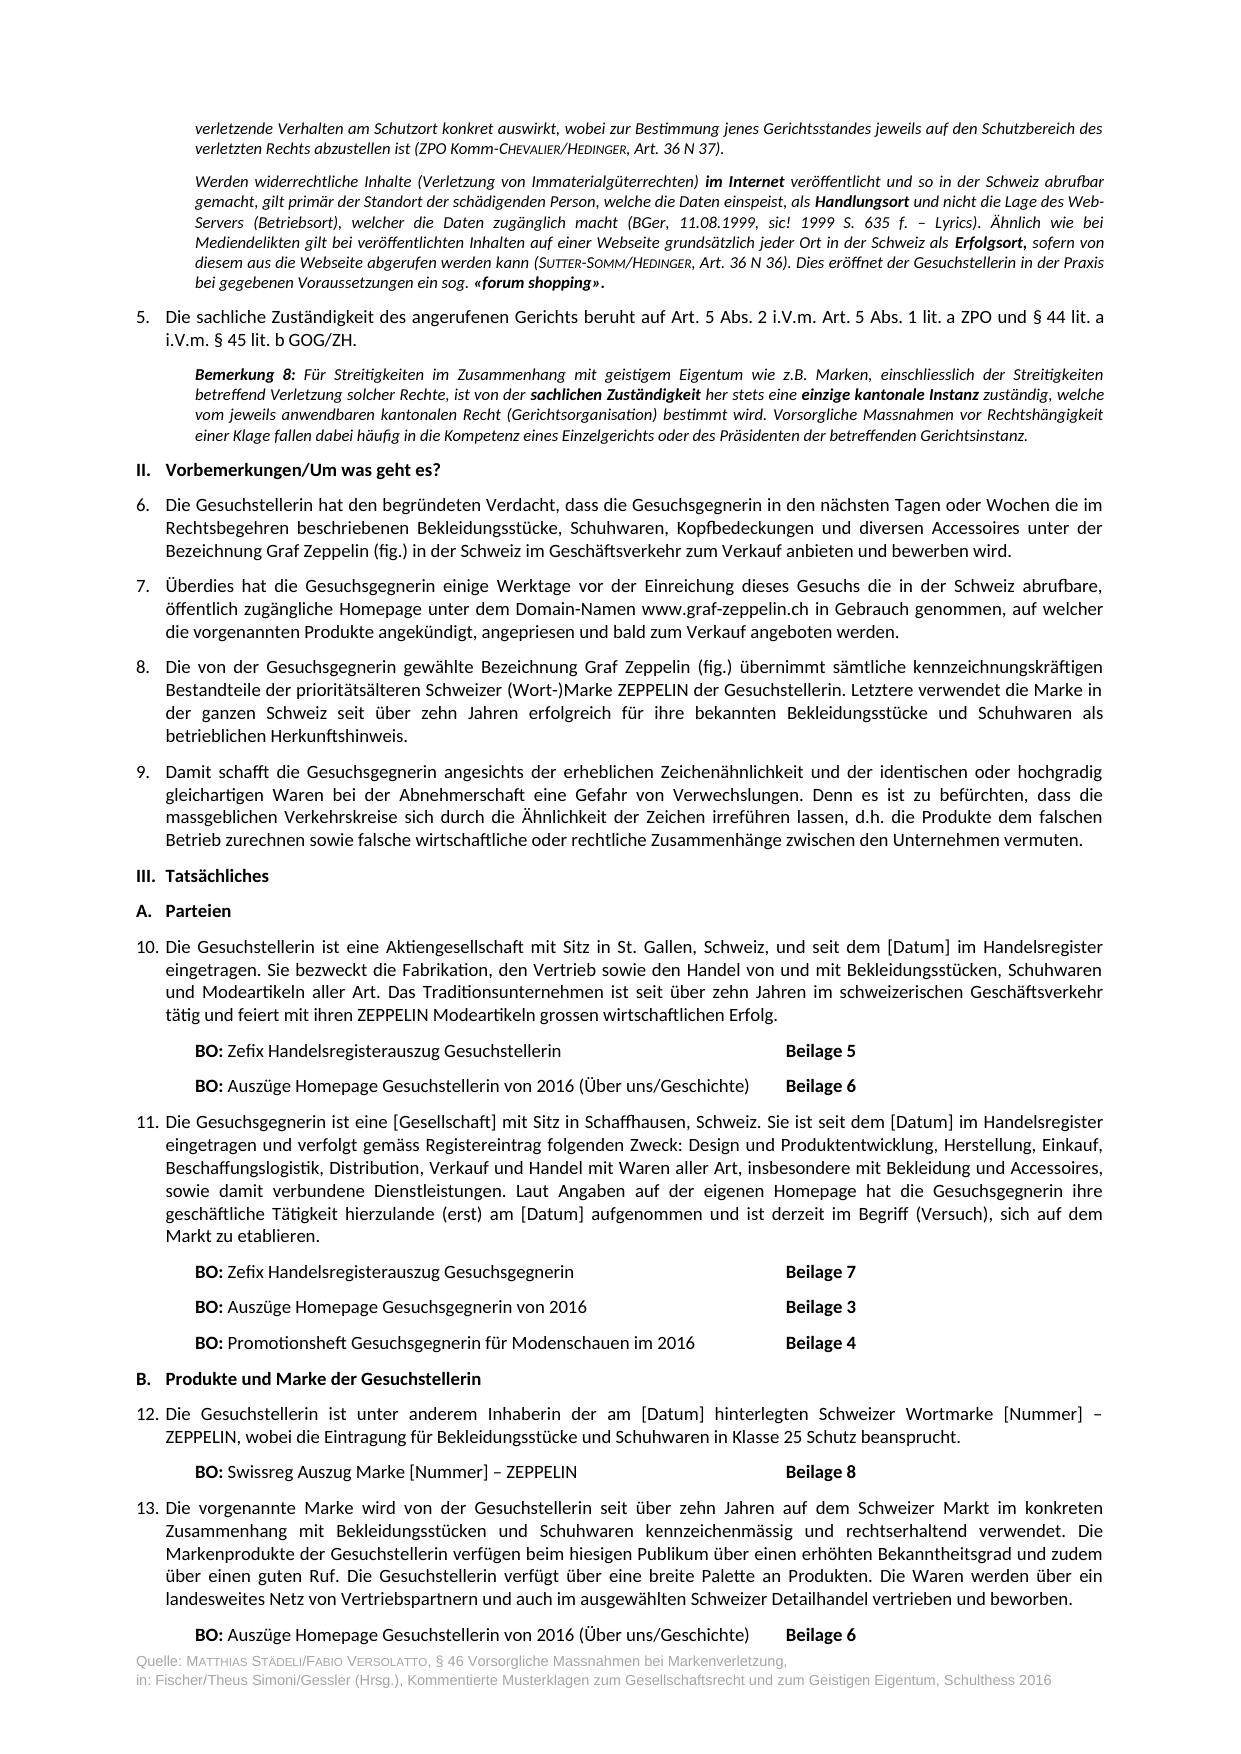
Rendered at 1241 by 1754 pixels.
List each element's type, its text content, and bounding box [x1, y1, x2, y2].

text B. Produkte und Marke der Gesuchstellerin [136, 1367, 1104, 1389]
list Die Gesuchstellerin hat den begründeten Verdacht, dass die Gesuchsgegnerin in den nächsten Tagen oder Wochen die im Rechtsbegehren beschriebenen Bekleidungsstücke, Schuhwaren, Kopfbedeckungen und diversen Accessoires unter der Bezeichnung Graf Zeppelin (fig.) in der Schweiz im Geschäftsverkehr zum Verkauf anbieten und bewerben wird. [136, 493, 1104, 562]
text BO: Zefix Handelsregisterauszug Gesuchstellerin Beilage 5 [136, 1039, 1104, 1062]
list Die vorgenannte Marke wird von der Gesuchstellerin seit über zehn Jahren auf dem Schweizer Markt im konkreten Zusammenhang mit Bekleidungsstücken und Schuhwaren kennzeichenmässig und rechtserhaltend verwendet. Die Markenprodukte der Gesuchstellerin verfügen beim hiesigen Publikum über einen erhöhten Bekanntheitsgrad und zudem über einen guten Ruf. Die Gesuchstellerin verfügt über eine breite Palette an Produkten. Die Waren werden über ein landesweites Netz von Vertriebspartnern und auch im ausgewählten Schweizer Detailhandel vertrieben und beworben. [136, 1496, 1104, 1610]
list Die Gesuchstellerin ist eine Aktiengesellschaft mit Sitz in St. Gallen, Schweiz, und seit dem [Datum] im Handelsregister eingetragen. Sie bezweckt die Fabrikation, den Vertrieb sowie den Handel von und mit Bekleidungsstücken, Schuhwaren und Modeartikeln aller Art. Das Traditionsunternehmen ist seit über zehn Jahren im schweizerischen Geschäftsverkehr tätig und feiert mit ihren ZEPPELIN Modeartikeln grossen wirtschaftlichen Erfolg. [136, 935, 1104, 1026]
text III. Tatsächliches [136, 864, 1104, 887]
text BO: Promotionsheft Gesuchsgegnerin für Modenschauen im 2016 Beilage 4 [136, 1331, 1104, 1354]
text BO: Swissreg Auszug Marke [Nummer] – ZEPPELIN Beilage 8 [136, 1460, 1104, 1483]
list Damit schafft die Gesuchsgegnerin angesichts der erheblichen Zeichenähnlichkeit und der identischen oder hochgradig gleichartigen Waren bei der Abnehmerschaft eine Gefahr von Verwechslungen. Denn es ist zu befürchten, dass die massgeblichen Verkehrskreise sich durch die Ähnlichkeit der Zeichen irreführen lassen, d.h. die Produkte dem falschen Betrieb zurechnen sowie falsche wirtschaftliche oder rechtliche Zusammenhänge zwischen den Unternehmen vermuten. [136, 760, 1104, 851]
text BO: Auszüge Homepage Gesuchsgegnerin von 2016 Beilage 3 [136, 1296, 1104, 1318]
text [136, 118, 1104, 159]
text A. Parteien [136, 899, 1104, 922]
text BO: Auszüge Homepage Gesuchstellerin von 2016 (Über uns/Geschichte) Beilage 6 [136, 1623, 1104, 1646]
list Die Gesuchsgegnerin ist eine [Gesellschaft] mit Sitz in Schaffhausen, Schweiz. Sie ist seit dem [Datum] im Handelsregister eingetragen und verfolgt gemäss Registereintrag folgenden Zweck: Design und Produktentwicklung, Herstellung, Einkauf, Beschaffungslogistik, Distribution, Verkauf und Handel mit Waren aller Art, insbesondere mit Bekleidung und Accessoires, sowie damit verbundene Dienstleistungen. Laut Angaben auf der eigenen Homepage hat die Gesuchsgegnerin ihre geschäftliche Tätigkeit hierzulande (erst) am [Datum] aufgenommen und ist derzeit im Begriff (Versuch), sich auf dem Markt zu etablieren. [136, 1110, 1104, 1247]
list Die Gesuchstellerin ist unter anderem Inhaberin der am [Datum] hinterlegten Schweizer Wortmarke [Nummer] – ZEPPELIN, wobei die Eintragung für Bekleidungsstücke und Schuhwaren in Klasse 25 Schutz beansprucht. [136, 1402, 1104, 1448]
text Werden widerrechtliche Inhalte (Verletzung von Immaterialgüterrechten) im Internet veröffentlicht und so in der Schweiz abrufbar gemacht, gilt primär der Standort der schädigenden Person, welche die Daten einspeist, als Handlungsort und nicht die Lage des Web-Servers (Betriebsort), welcher die Daten zugänglich macht (BGer, 11.08.1999, sic! 1999 S. 635 f. – Lyrics). Ähnlich wie bei Mediendelikten gilt bei veröffentlichten Inhalten auf einer Webseite grundsätzlich jeder Ort in der Schweiz als Erfolgsort, sofern von diesem aus die Webseite abgerufen werden kann (Sutter-Somm/Hedinger, Art. 36 N 36). Dies eröffnet der Gesuchstellerin in der Praxis bei gegebenen Voraussetzungen ein sog. «forum shopping». [136, 171, 1104, 293]
list Die von der Gesuchsgegnerin gewählte Bezeichnung Graf Zeppelin (fig.) übernimmt sämtliche kennzeichnungskräftigen Bestandteile der prioritätsälteren Schweizer (Wort-)Marke ZEPPELIN der Gesuchstellerin. Letztere verwendet die Marke in der ganzen Schweiz seit über zehn Jahren erfolgreich für ihre bekannten Bekleidungsstücke und Schuhwaren als betrieblichen Herkunftshinweis. [136, 656, 1104, 747]
list Die sachliche Zuständigkeit des angerufenen Gerichts beruht auf Art. 5 Abs. 2 i.V.m. Art. 5 Abs. 1 lit. a ZPO und § 44 lit. a i.V.m. § 45 lit. b GOG/ZH. [136, 306, 1104, 351]
list Überdies hat die Gesuchsgegnerin einige Werktage vor der Einreichung dieses Gesuchs die in der Schweiz abrufbare, öffentlich zugängliche Homepage unter dem Domain-Namen www.graf-zeppelin.ch in Gebrauch genommen, auf welcher die vorgenannten Produkte angekündigt, angepriesen und bald zum Verkauf angeboten werden. [136, 574, 1104, 643]
text Bemerkung 8: Für Streitigkeiten im Zusammenhang mit geistigem Eigentum wie z.B. Marken, einschliesslich der Streitigkeiten betreffend Verletzung solcher Rechte, ist von der sachlichen Zuständigkeit her stets eine einzige kantonale Instanz zuständig, welche vom jeweils anwendbaren kantonalen Recht (Gerichtsorganisation) bestimmt wird. Vorsorgliche Massnahmen vor Rechtshängigkeit einer Klage fallen dabei häufig in die Kompetenz eines Einzelgerichts oder des Präsidenten der betreffenden Gerichtsinstanz. [136, 364, 1104, 445]
text BO: Zefix Handelsregisterauszug Gesuchsgegnerin Beilage 7 [136, 1260, 1104, 1283]
text BO: Auszüge Homepage Gesuchstellerin von 2016 (Über uns/Geschichte) Beilage 6 [136, 1074, 1104, 1097]
text II. Vorbemerkungen/Um was geht es? [136, 458, 1104, 481]
